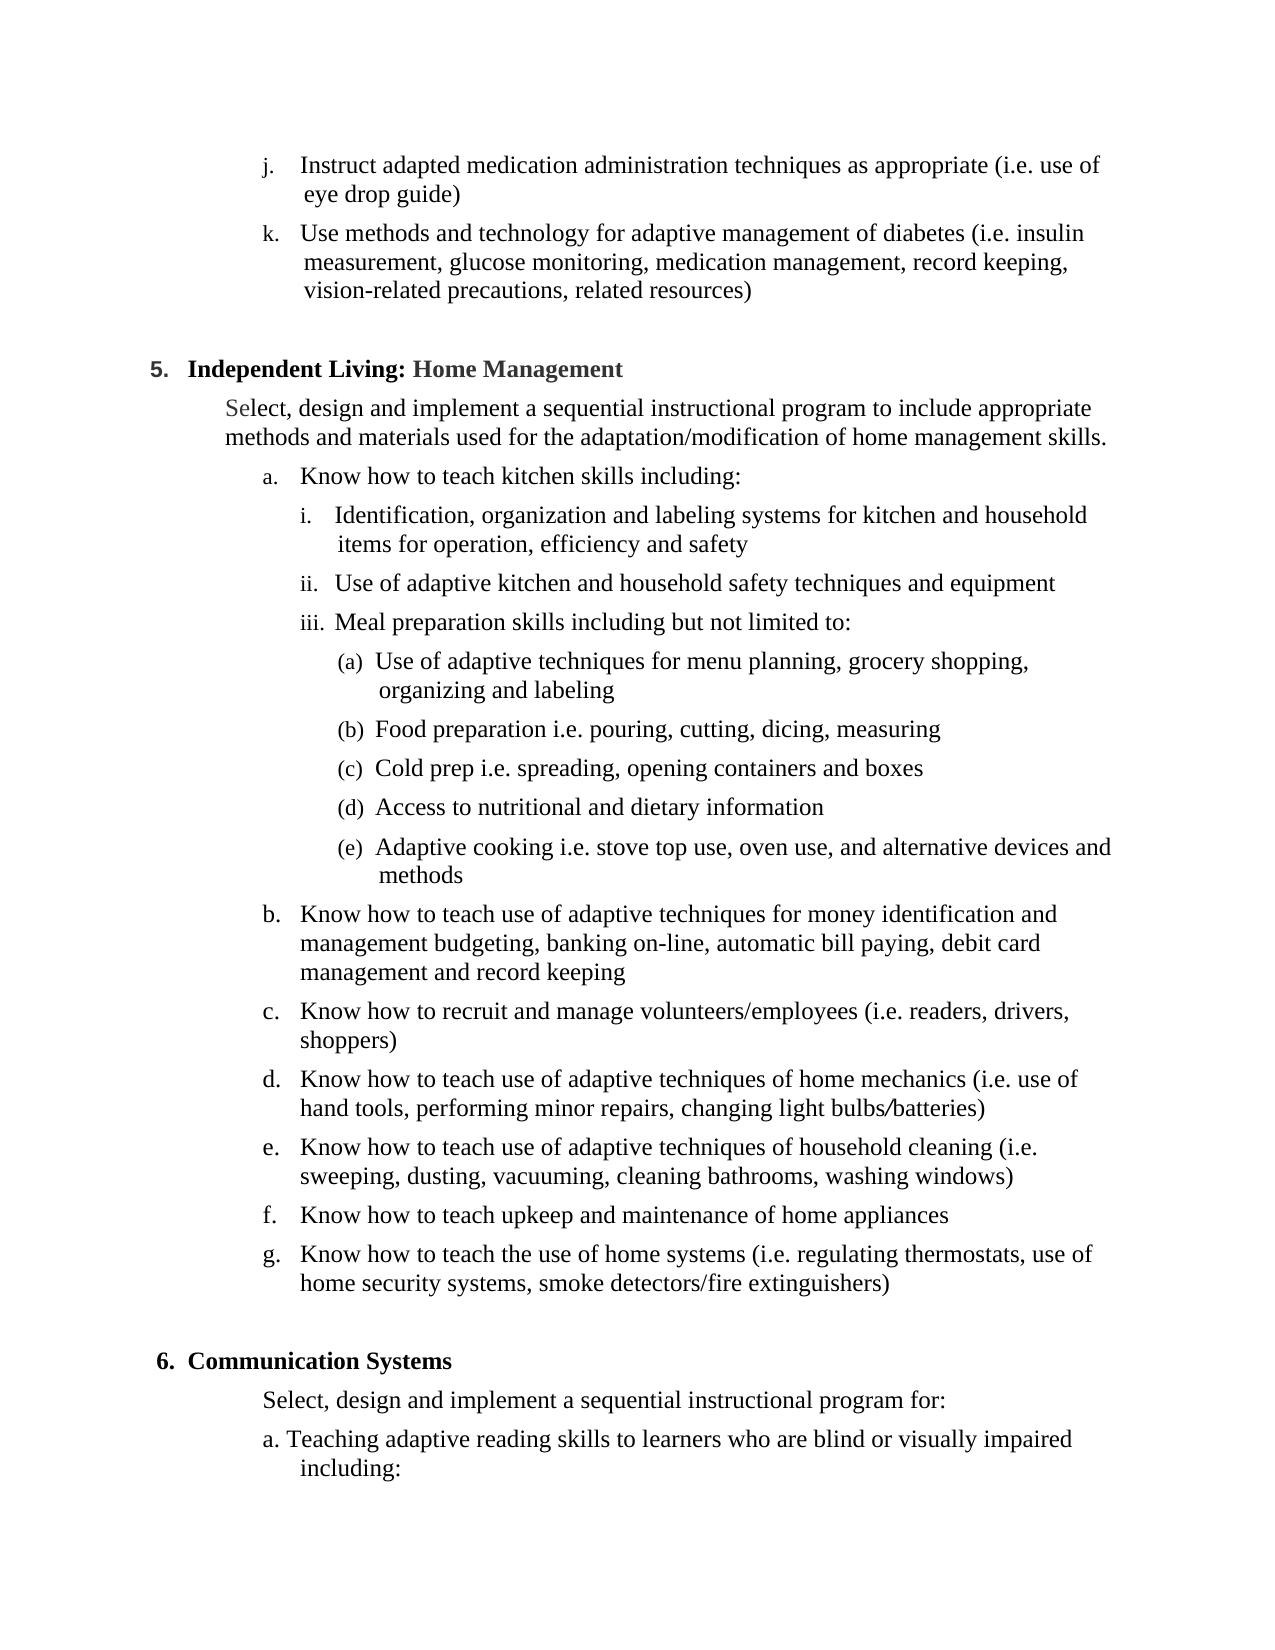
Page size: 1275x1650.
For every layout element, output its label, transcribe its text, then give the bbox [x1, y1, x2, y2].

text g. Know how to teach the use of home systems (i.e. regulating thermostats, use of home security systems, smoke detectors/fire extinguishers) [262, 1239, 1125, 1297]
list Use of adaptive kitchen and household safety techniques and equipment [300, 568, 1125, 597]
list Independent Living: Home Management [150, 354, 1125, 382]
list Access to nutritional and dietary information [337, 792, 1125, 821]
text Select, design and implement a sequential instructional program to include appropriate methods and materials used for the adaptation/modification of home management skills. [225, 393, 1125, 450]
list Identification, organization and labeling systems for kitchen and household items for operation, efficiency and safety [300, 500, 1125, 557]
list Meal preparation skills including but not limited to: [300, 607, 1125, 636]
list Food preparation i.e. pouring, cutting, dicing, measuring [337, 714, 1125, 743]
text Select, design and implement a sequential instructional program for: [262, 1385, 1125, 1414]
text 6. Communication Systems [150, 1346, 1125, 1375]
list Use methods and technology for adaptive management of diabetes (i.e. insulin measurement, glucose monitoring, medication management, record keeping, vision-related precautions, related resources) [262, 218, 1125, 304]
text e. Know how to teach use of adaptive techniques of household cleaning (i.e. sweeping, dusting, vacuuming, cleaning bathrooms, washing windows) [262, 1132, 1125, 1189]
list Use of adaptive techniques for menu planning, grocery shopping, organizing and labeling [337, 646, 1125, 704]
text f. Know how to teach upkeep and maintenance of home appliances [262, 1200, 1125, 1229]
list Know how to teach kitchen skills including: [262, 461, 1125, 489]
list Instruct adapted medication administration techniques as appropriate (i.e. use of eye drop guide) [262, 150, 1125, 207]
text d. Know how to teach use of adaptive techniques of home mechanics (i.e. use of hand tools, performing minor repairs, changing light bulbs/batteries) [262, 1064, 1125, 1122]
list Adaptive cooking i.e. stove top use, oven use, and alternative devices and methods [337, 832, 1125, 889]
list Cold prep i.e. spreading, opening containers and boxes [337, 753, 1125, 782]
text b. Know how to teach use of adaptive techniques for money identification and management budgeting, banking on-line, automatic bill paying, debit card management and record keeping [262, 899, 1125, 986]
text c. Know how to recruit and manage volunteers/employees (i.e. readers, drivers, shoppers) [262, 996, 1125, 1054]
text a. Teaching adaptive reading skills to learners who are blind or visually impaired including: [262, 1424, 1125, 1482]
